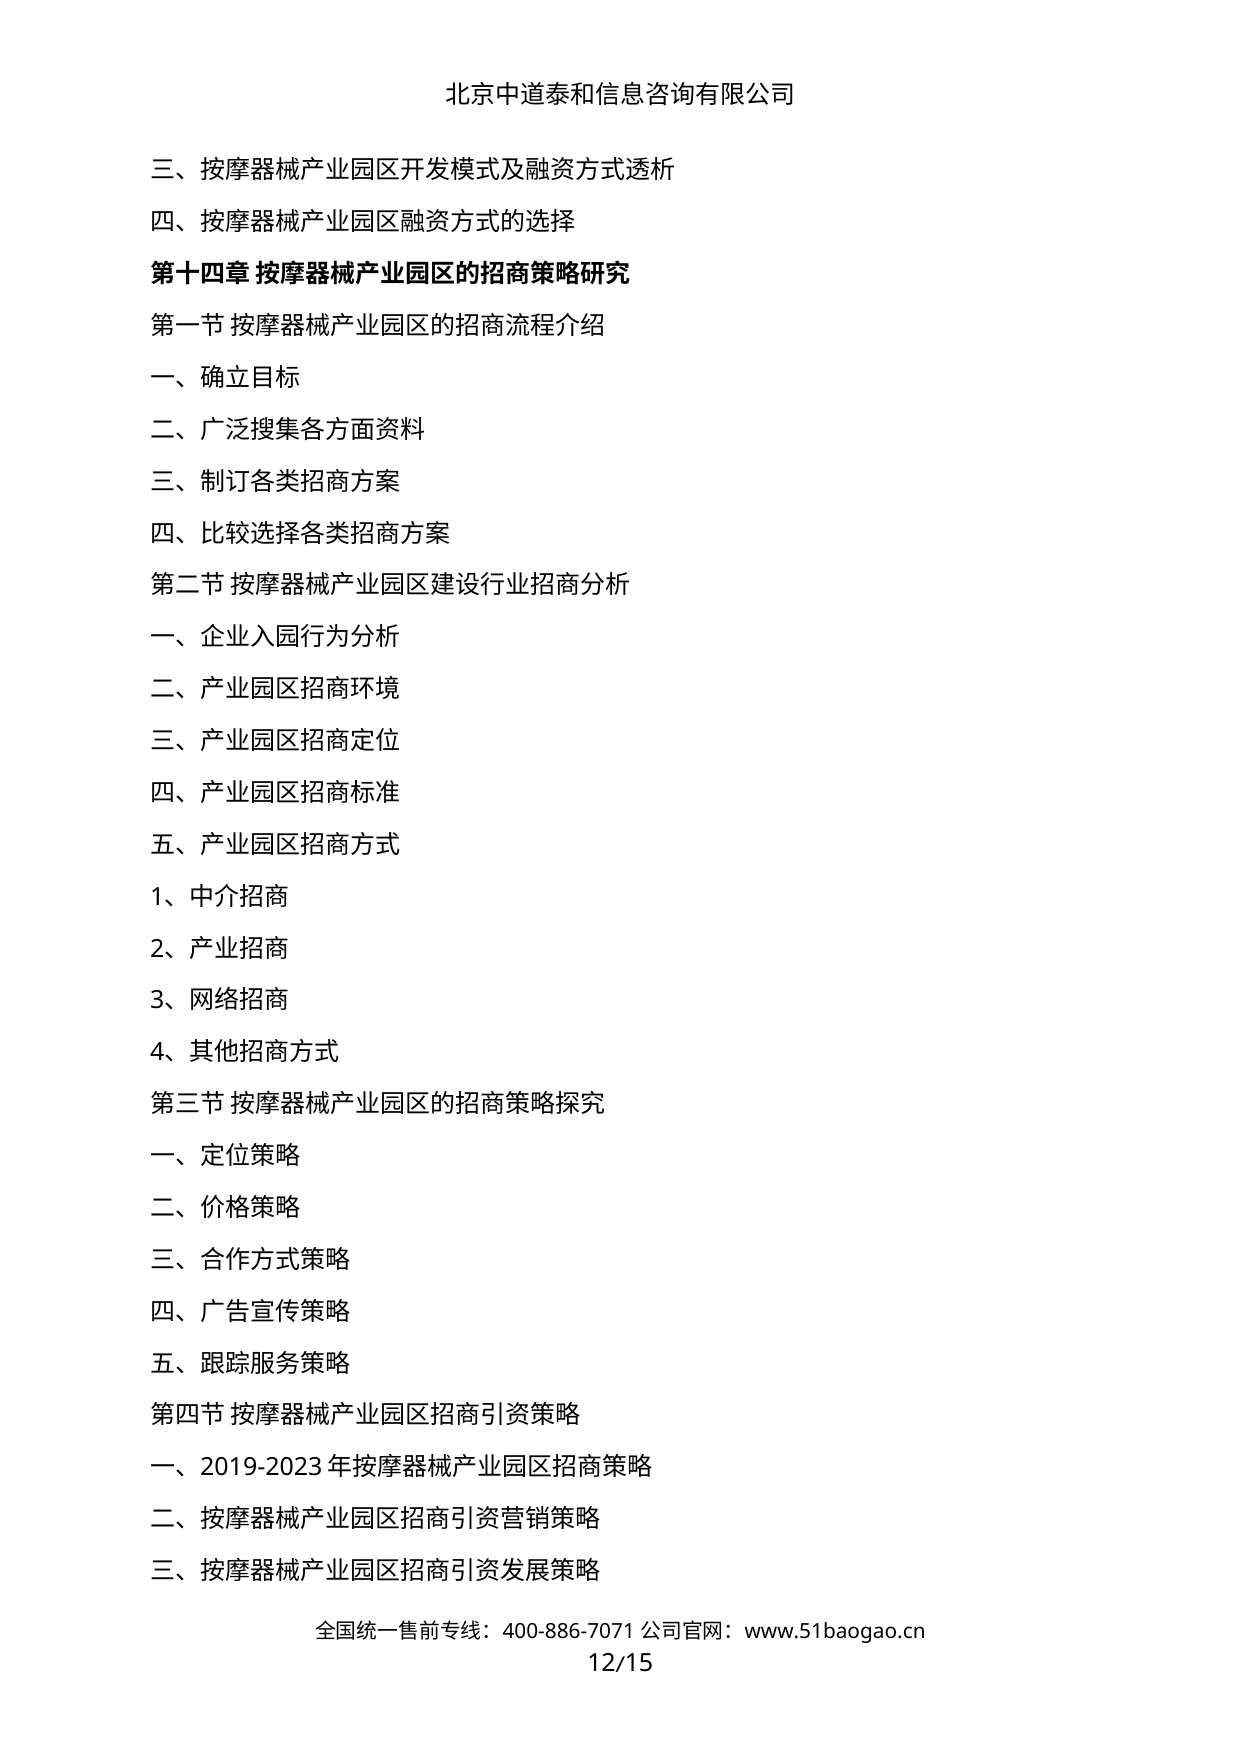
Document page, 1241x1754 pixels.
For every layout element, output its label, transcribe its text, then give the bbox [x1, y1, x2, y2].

text 二、按摩器械产业园区招商引资营销策略 [150, 1499, 1090, 1535]
text 一、2019-2023年按摩器械产业园区招商策略 [150, 1447, 1090, 1483]
text 第一节 按摩器械产业园区的招商流程介绍 [150, 306, 1090, 342]
text 四、按摩器械产业园区融资方式的选择 [150, 202, 1090, 238]
text 三、按摩器械产业园区开发模式及融资方式透析 [150, 150, 1090, 186]
text 三、产业园区招商定位 [150, 721, 1090, 757]
text 一、企业入园行为分析 [150, 617, 1090, 653]
text 四、广告宣传策略 [150, 1291, 1090, 1327]
text 一、定位策略 [150, 1136, 1090, 1172]
text 2、产业招商 [150, 928, 1090, 964]
text 4、其他招商方式 [150, 1032, 1090, 1068]
text 三、制订各类招商方案 [150, 461, 1090, 497]
text 第四节 按摩器械产业园区招商引资策略 [150, 1395, 1090, 1431]
text 三、按摩器械产业园区招商引资发展策略 [150, 1551, 1090, 1587]
text 3、网络招商 [150, 980, 1090, 1016]
text 五、跟踪服务策略 [150, 1343, 1090, 1379]
text 1、中介招商 [150, 876, 1090, 912]
text 三、合作方式策略 [150, 1239, 1090, 1276]
text 五、产业园区招商方式 [150, 824, 1090, 861]
text 二、产业园区招商环境 [150, 669, 1090, 705]
text 二、价格策略 [150, 1187, 1090, 1224]
text 二、广泛搜集各方面资料 [150, 409, 1090, 446]
text 四、产业园区招商标准 [150, 772, 1090, 809]
text 第三节 按摩器械产业园区的招商策略探究 [150, 1084, 1090, 1120]
text 一、确立目标 [150, 357, 1090, 394]
text 第十四章 按摩器械产业园区的招商策略研究 [150, 254, 1090, 290]
text 第二节 按摩器械产业园区建设行业招商分析 [150, 565, 1090, 601]
text 四、比较选择各类招商方案 [150, 513, 1090, 549]
